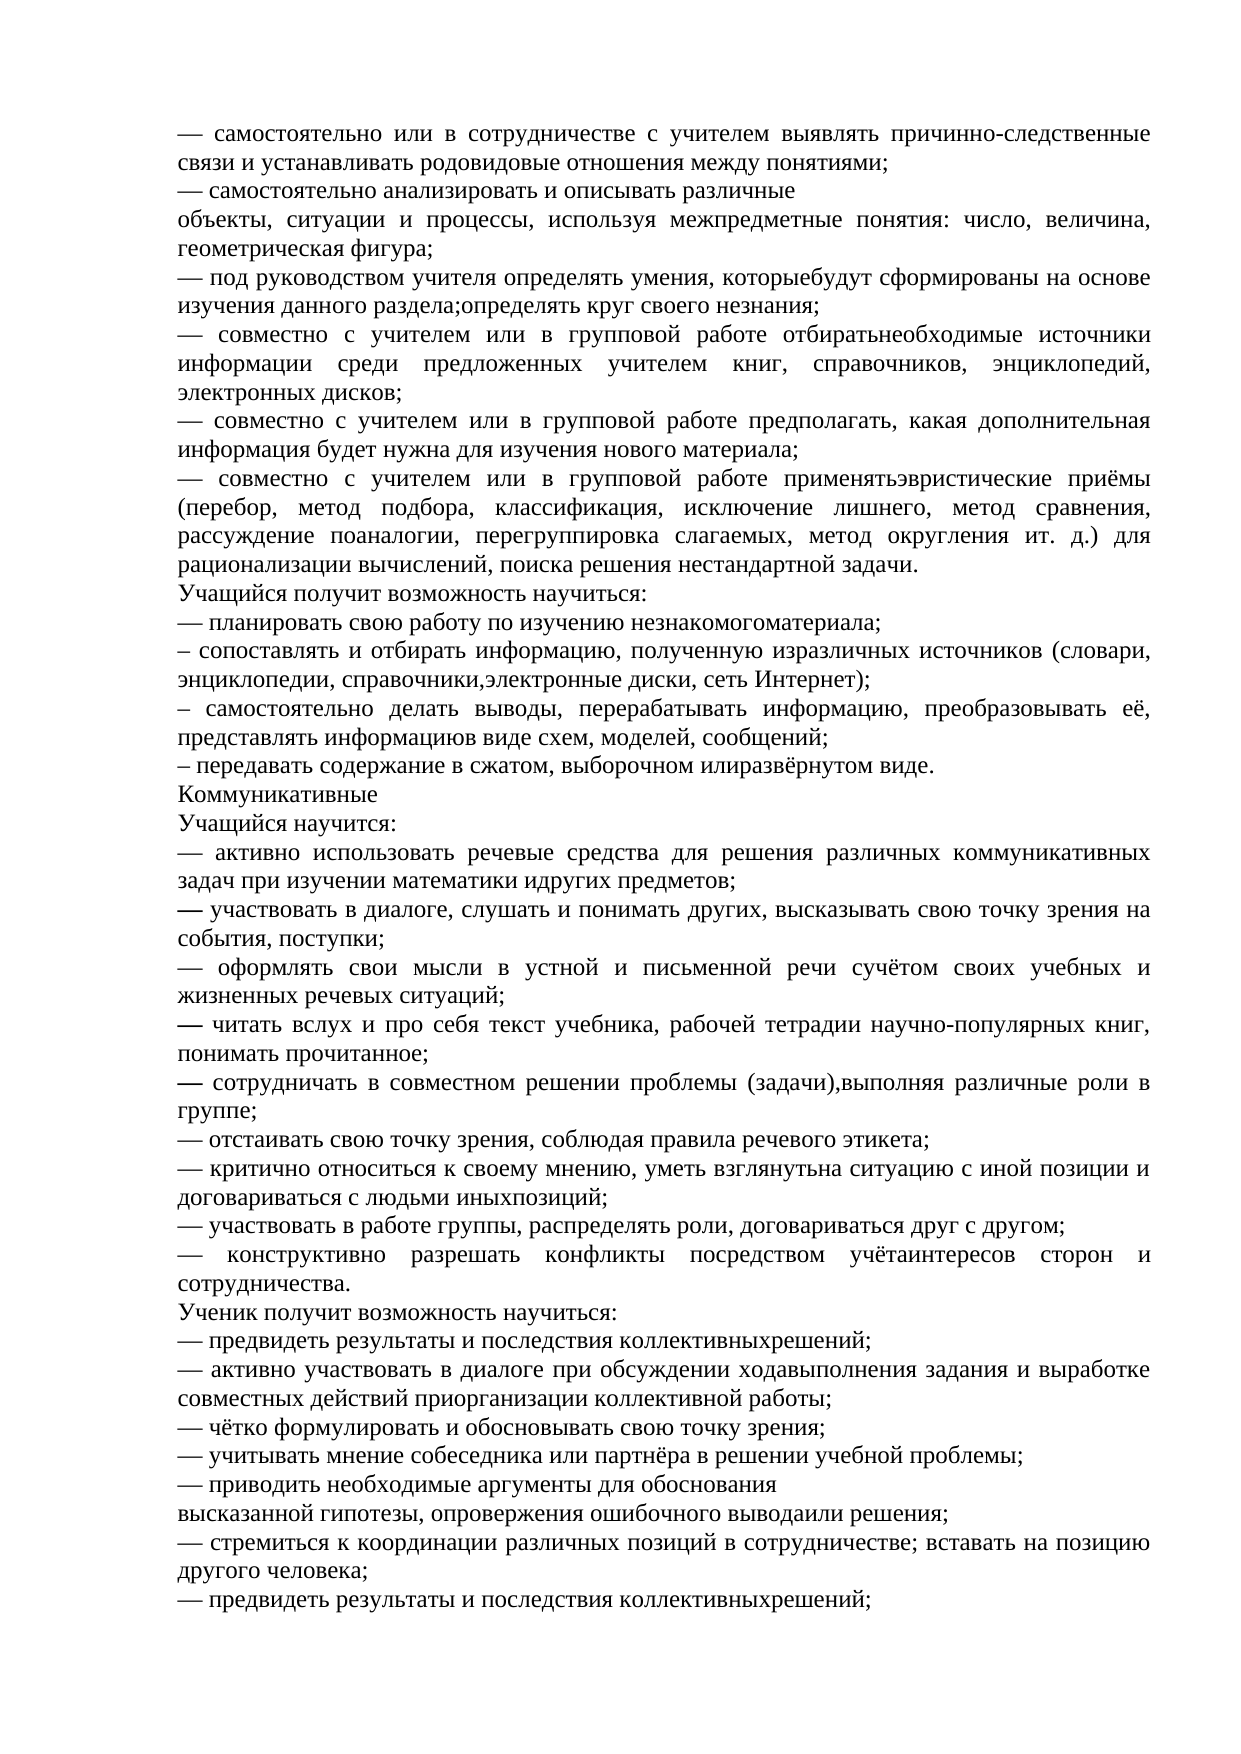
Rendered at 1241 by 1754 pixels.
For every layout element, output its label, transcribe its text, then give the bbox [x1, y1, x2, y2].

text — самостоятельно анализировать и описывать различные [177, 176, 1152, 204]
text — оформлять свои мысли в устной и письменной речи сучётом своих учебных и жизненных речевых ситуаций; [177, 952, 1152, 1009]
text — сотрудничать в совместном решении проблемы (задачи),выполняя различные роли в группе; [177, 1067, 1152, 1124]
text — самостоятельно или в сотрудничестве с учителем выявлять причинно-следственные связи и устанавливать родовидовые отношения между понятиями; [177, 118, 1152, 176]
text — совместно с учителем или в групповой работе применятьэвристические приёмы (перебор, метод подбора, классификация, исключение лишнего, метод сравнения, рассуждение поаналогии, перегруппировка слагаемых, метод округления ит. д.) для рационализации вычислений, поиска решения нестандартной задачи. [177, 463, 1152, 578]
text объекты, ситуации и процессы, используя межпредметные понятия: число, величина, геометрическая фигура; [177, 204, 1152, 262]
text – сопоставлять и отбирать информацию, полученную изразличных источников (словари, энциклопедии, справочники,электронные диски, сеть Интернет); [177, 636, 1152, 693]
text — читать вслух и про себя текст учебника, рабочей тетрадии научно-популярных книг, понимать прочитанное; [177, 1009, 1152, 1067]
text — чётко формулировать и обосновывать свою точку зрения; [177, 1412, 1152, 1441]
text — предвидеть результаты и последствия коллективныхрешений; [177, 1584, 1152, 1613]
text — активно участвовать в диалоге при обсуждении ходавыполнения задания и выработке совместных действий приорганизации коллективной работы; [177, 1354, 1152, 1412]
text Учащийся получит возможность научиться: [177, 578, 1152, 607]
text — совместно с учителем или в групповой работе предполагать, какая дополнительная информация будет нужна для изучения нового материала; [177, 406, 1152, 463]
text высказанной гипотезы, опровержения ошибочного выводаили решения; [177, 1498, 1152, 1527]
text — активно использовать речевые средства для решения различных коммуникативных задач при изучении математики идругих предметов; [177, 837, 1152, 894]
text Коммуникативные [177, 779, 1152, 808]
text — под руководством учителя определять умения, которыебудут сформированы на основе изучения данного раздела;определять круг своего незнания; [177, 262, 1152, 319]
text — планировать свою работу по изучению незнакомогоматериала; [177, 607, 1152, 636]
text — отстаивать свою точку зрения, соблюдая правила речевого этикета; [177, 1124, 1152, 1153]
text — конструктивно разрешать конфликты посредством учётаинтересов сторон и сотрудничества. [177, 1239, 1152, 1297]
text — приводить необходимые аргументы для обоснования [177, 1469, 1152, 1498]
text — участвовать в диалоге, слушать и понимать других, высказывать свою точку зрения на события, поступки; [177, 894, 1152, 952]
text – самостоятельно делать выводы, перерабатывать информацию, преобразовывать её, представлять информациюв виде схем, моделей, сообщений; [177, 693, 1152, 751]
text Учащийся научится: [177, 808, 1152, 837]
text — критично относиться к своему мнению, уметь взглянутьна ситуацию с иной позиции и договариваться с людьми иныхпозиций; [177, 1153, 1152, 1211]
text Ученик получит возможность научиться: [177, 1297, 1152, 1326]
text – передавать содержание в сжатом, выборочном илиразвёрнутом виде. [177, 751, 1152, 779]
text — совместно с учителем или в групповой работе отбиратьнеобходимые источники информации среди предложенных учителем книг, справочников, энциклопедий, электронных дисков; [177, 319, 1152, 406]
text — стремиться к координации различных позиций в сотрудничестве; вставать на позицию другого человека; [177, 1527, 1152, 1584]
text — предвидеть результаты и последствия коллективныхрешений; [177, 1326, 1152, 1354]
text — участвовать в работе группы, распределять роли, договариваться друг с другом; [177, 1211, 1152, 1239]
text — учитывать мнение собеседника или партнёра в решении учебной проблемы; [177, 1441, 1152, 1469]
